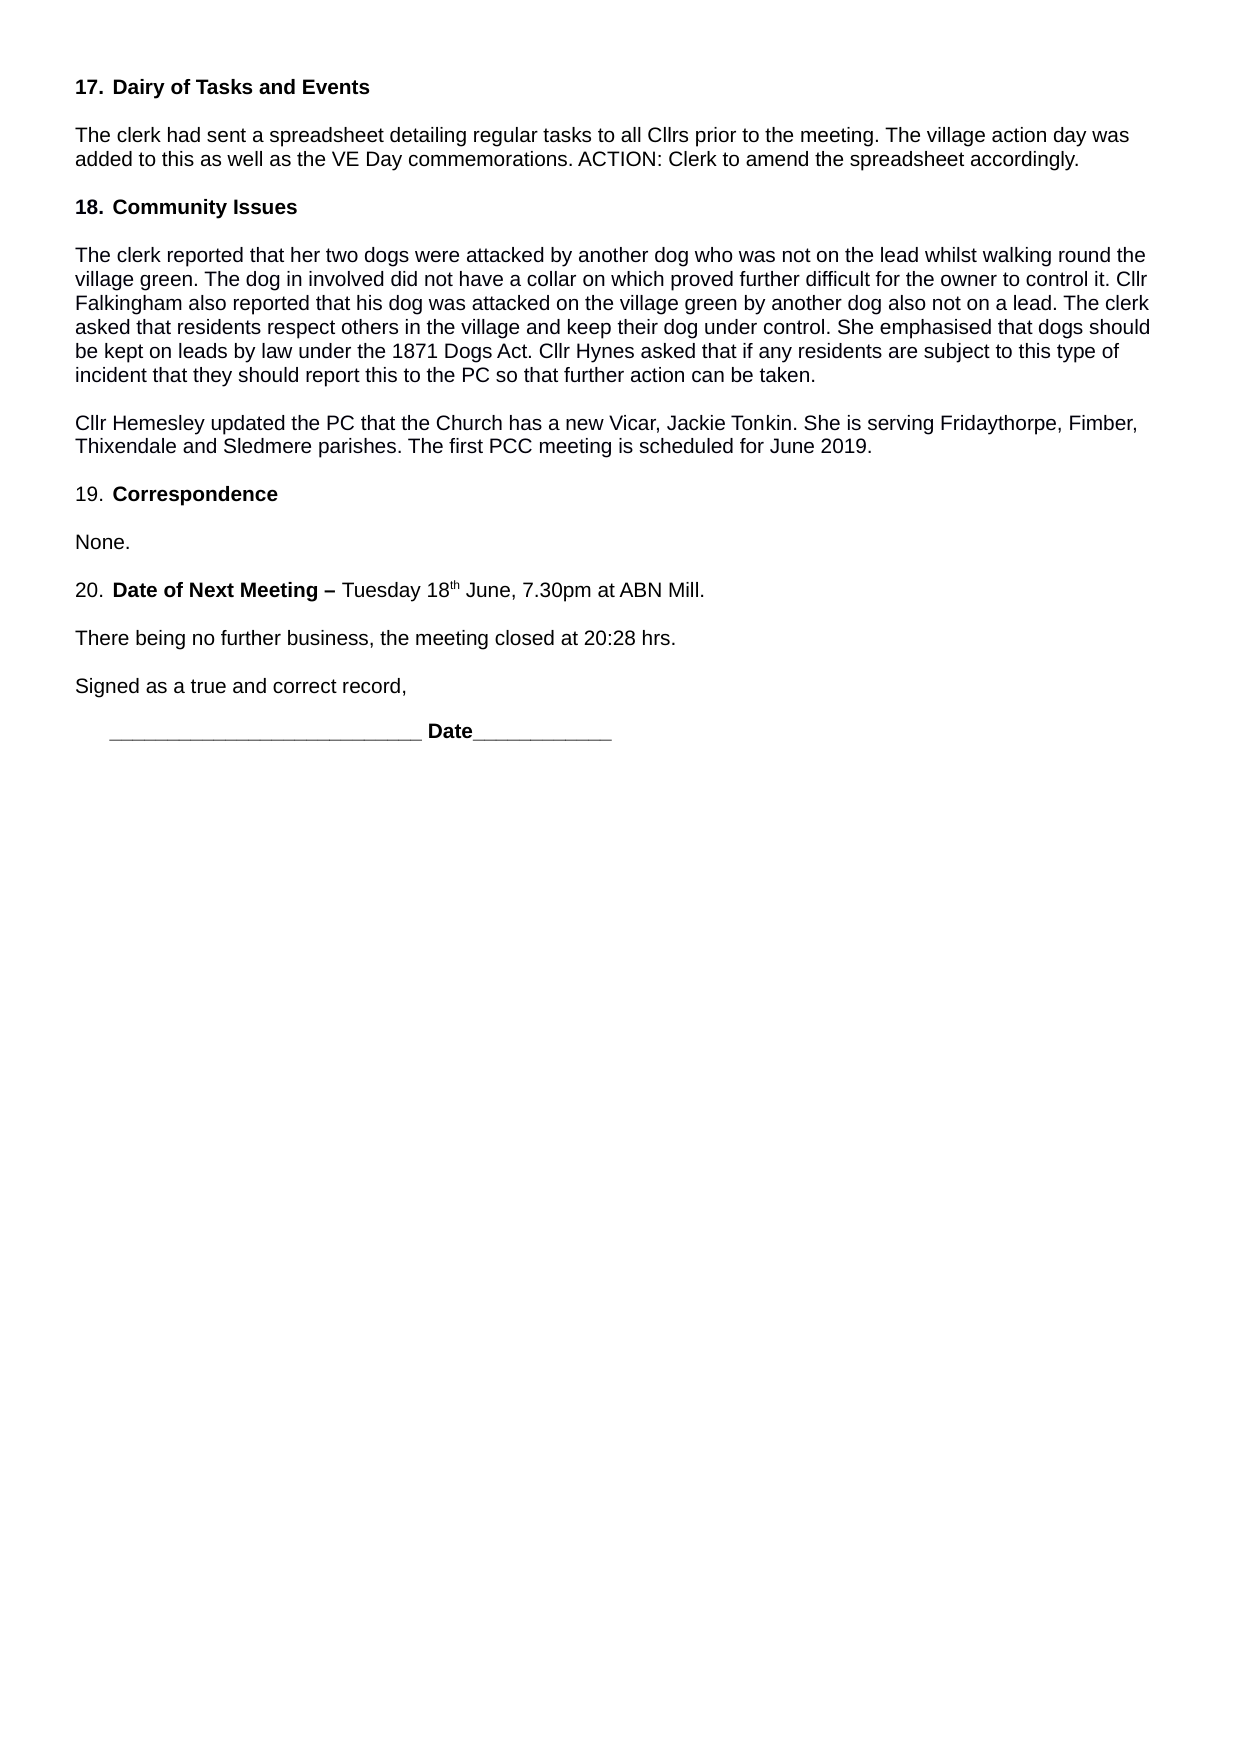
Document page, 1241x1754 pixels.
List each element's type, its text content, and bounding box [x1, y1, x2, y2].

list Community Issues [75, 195, 1165, 219]
list Date of Next Meeting – Tuesday 18th June, 7.30pm at ABN Mill. [75, 578, 1165, 602]
text ___________________________ Date____________ [75, 719, 1165, 743]
text There being no further business, the meeting closed at 20:28 hrs. [75, 626, 1165, 650]
text The clerk had sent a spreadsheet detailing regular tasks to all Cllrs prior to the meeting. The village action day was added to this as well as the VE Day commemorations. ACTION: Clerk to amend the spreadsheet accordingly. [75, 123, 1165, 171]
list Dairy of Tasks and Events [75, 75, 1165, 99]
text Signed as a true and correct record, [75, 674, 1165, 698]
list Correspondence [75, 482, 1165, 506]
text Cllr Hemesley updated the PC that the Church has a new Vicar, Jackie Tonkin. She is serving Fridaythorpe, Fimber, Thixendale and Sledmere parishes. The first PCC meeting is scheduled for June 2019. [75, 410, 1165, 458]
text The clerk reported that her two dogs were attacked by another dog who was not on the lead whilst walking round the village green. The dog in involved did not have a collar on which proved further difficult for the owner to control it. Cllr Falkingham also reported that his dog was attacked on the village green by another dog also not on a lead. The clerk asked that residents respect others in the village and keep their dog under control. She emphasised that dogs should be kept on leads by law under the 1871 Dogs Act. Cllr Hynes asked that if any residents are subject to this type of incident that they should report this to the PC so that further action can be taken. [75, 243, 1165, 386]
text None. [75, 530, 1165, 554]
